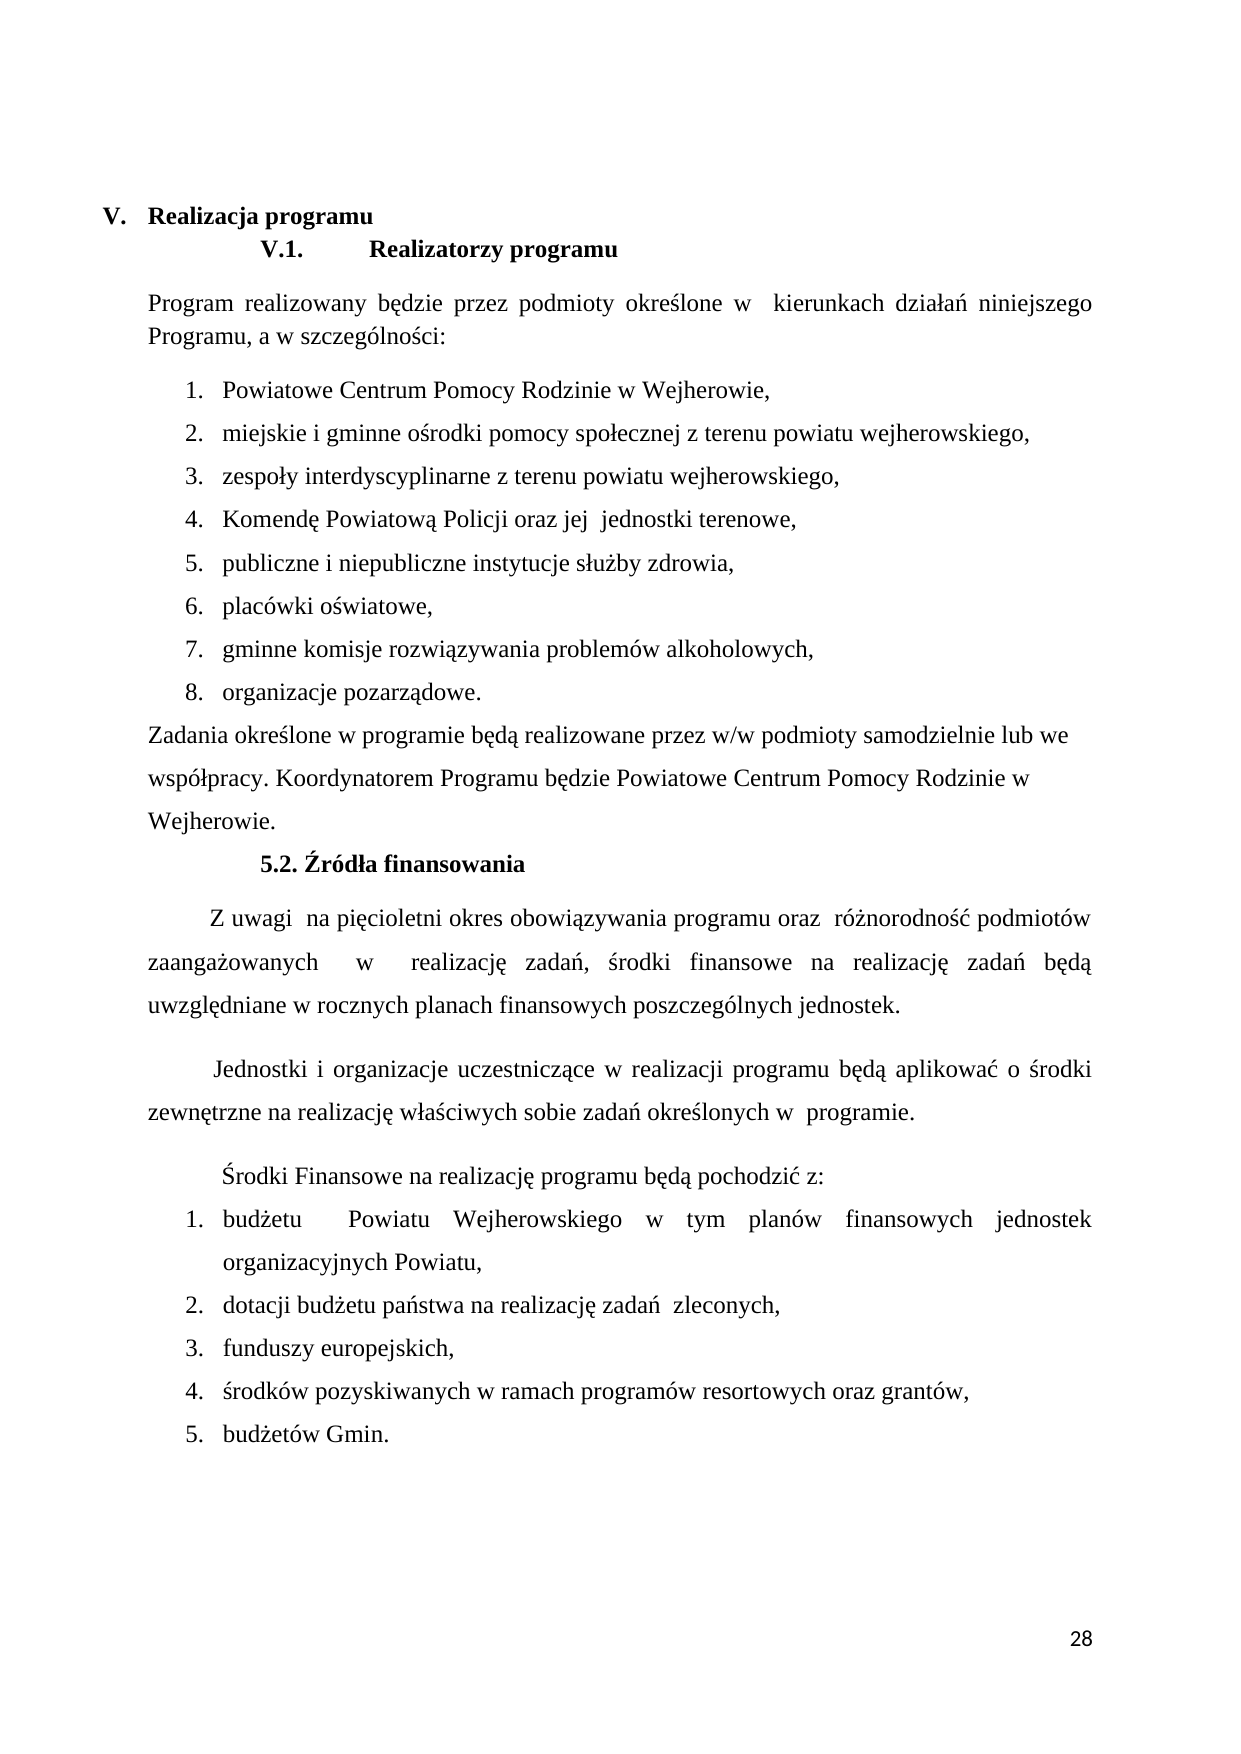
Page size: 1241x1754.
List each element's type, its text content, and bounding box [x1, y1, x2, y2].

list placówki oświatowe, [185, 591, 1093, 619]
list Realizacja programu [102, 201, 1093, 230]
list Środki Finansowe na realizację programu będą pochodzić z: [185, 1161, 1093, 1189]
list środków pozyskiwanych w ramach programów resortowych oraz grantów, [185, 1376, 1093, 1405]
list Komendę Powiatową Policji oraz jej jednostki terenowe, [185, 504, 1093, 533]
text Z uwagi na pięcioletni okres obowiązywania programu oraz różnorodność podmiotów zaangażowanych w realizację zadań, środki finansowe na realizację zadań będą uwzględniane w rocznych planach finansowych poszczególnych jednostek. [148, 903, 1093, 1018]
list gminne komisje rozwiązywania problemów alkoholowych, [185, 634, 1093, 663]
text Jednostki i organizacje uczestniczące w realizacji programu będą aplikować o środki zewnętrzne na realizację właściwych sobie zadań określonych w programie. [148, 1054, 1093, 1126]
list Realizatorzy programu [260, 234, 1093, 263]
list 5.2. Źródła finansowania [260, 849, 1093, 878]
text Program realizowany będzie przez podmioty określone w kierunkach działań niniejszego Programu, a w szczególności: [148, 288, 1093, 350]
list budżetu Powiatu Wejherowskiego w tym planów finansowych jednostek organizacyjnych Powiatu, [185, 1204, 1093, 1276]
list publiczne i niepubliczne instytucje służby zdrowia, [185, 548, 1093, 576]
list zespoły interdyscyplinarne z terenu powiatu wejherowskiego, [185, 461, 1093, 490]
list organizacje pozarządowe. [185, 677, 1093, 706]
list miejskie i gminne ośrodki pomocy społecznej z terenu powiatu wejherowskiego, [185, 418, 1093, 447]
list funduszy europejskich, [185, 1333, 1093, 1362]
text Zadania określone w programie będą realizowane przez w/w podmioty samodzielnie lub we współpracy. Koordynatorem Programu będzie Powiatowe Centrum Pomocy Rodzinie w Wejherowie. [148, 720, 1093, 835]
list budżetów Gmin. [185, 1419, 1093, 1448]
list dotacji budżetu państwa na realizację zadań zleconych, [185, 1290, 1093, 1319]
list Powiatowe Centrum Pomocy Rodzinie w Wejherowie, [185, 375, 1093, 404]
